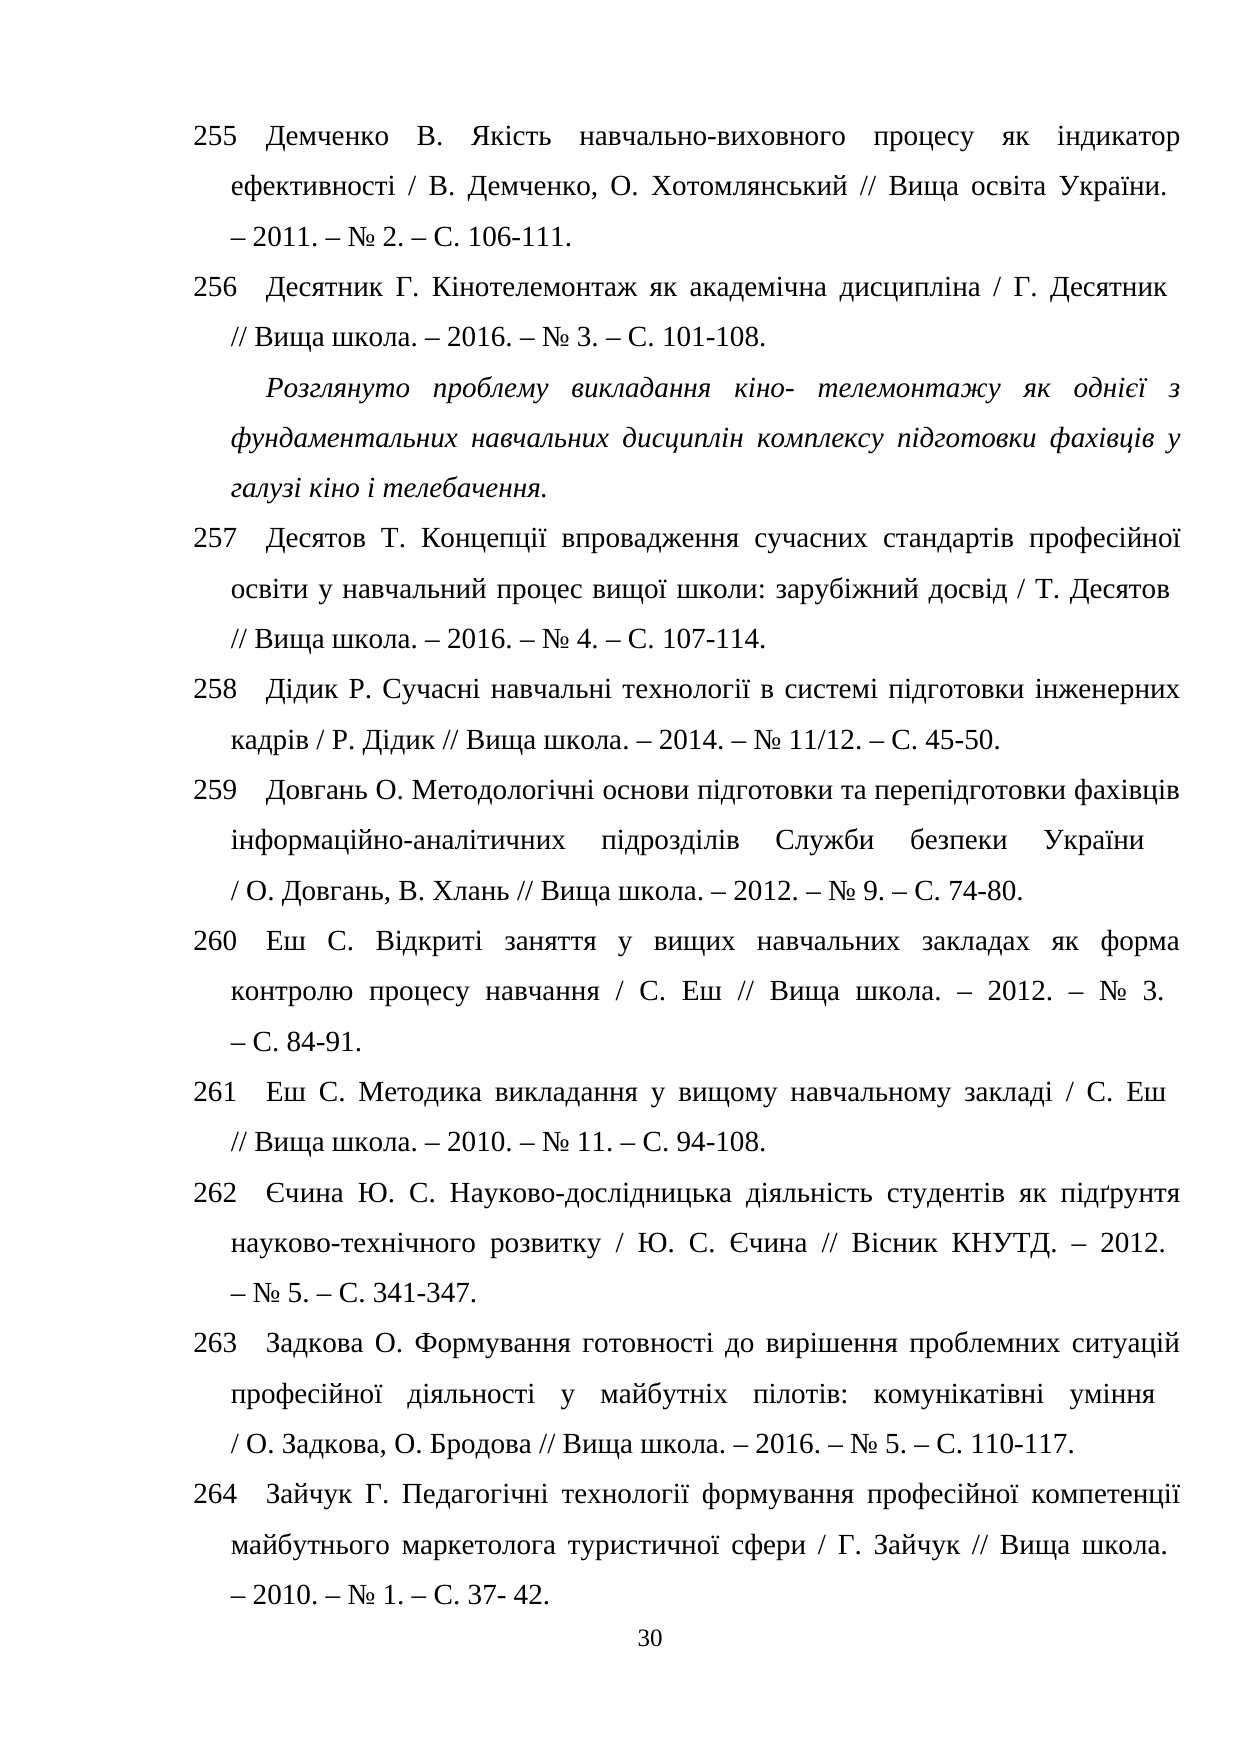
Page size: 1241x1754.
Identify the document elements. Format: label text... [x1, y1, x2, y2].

list Еш С. Методика викладання у вищому навчальному закладі / С. Еш // Вища школа. – 2010. – № 11. – С. 94-108. [193, 1074, 1181, 1158]
list Десятов Т. Концепції впровадження сучасних стандартів професійної освіти у навчальний процес вищої школи: зарубіжний досвід / Т. Десятов // Вища школа. – 2016. – № 4. – С. 107-114. [193, 521, 1181, 655]
list Довгань О. Методологічні основи підготовки та перепідготовки фахівців інформаційно-аналітичних підрозділів Служби безпеки України / О. Довгань, В. Хлань // Вища школа. – 2012. – № 9. – С. 74-80. [193, 772, 1181, 906]
list Задкова О. Формування готовності до вирішення проблемних ситуацій професійної діяльності у майбутніх пілотів: комунікатівні уміння / О. Задкова, О. Бродова // Вища школа. – 2016. – № 5. – С. 110-117. [193, 1326, 1181, 1460]
list Десятник Г. Кінотелемонтаж як академічна дисципліна / Г. Десятник // Вища школа. – 2016. – № 3. – С. 101-108. [193, 269, 1181, 353]
list Дідик Р. Сучасні навчальні технології в системі підготовки інженерних кадрів / Р. Дідик // Вища школа. – 2014. – № 11/12. – С. 45-50. [193, 672, 1181, 755]
list Розглянуто проблему викладання кіно- телемонтажу як однієї з фундаментальних навчальних дисциплін комплексу підготовки фахівців у галузі кіно і телебачення. [231, 370, 1181, 504]
list Демченко В. Якість навчально-виховного процесу як індикатор ефективності / В. Демченко, О. Хотомлянський // Вища освіта України. – 2011. – № 2. – С. 106-111. [193, 118, 1181, 252]
list Еш С. Відкриті заняття у вищих навчальних закладах як форма контролю процесу навчання / С. Еш // Вища школа. – 2012. – № 3. – С. 84-91. [193, 923, 1181, 1057]
list Зайчук Г. Педагогічні технології формування професійної компетенції майбутнього маркетолога туристичної сфери / Г. Зайчук // Вища школа. – 2010. – № 1. – С. 37- 42. [193, 1477, 1181, 1611]
list Єчина Ю. С. Науково-дослідницька діяльність студентів як підґрунтя науково-технічного розвитку / Ю. С. Єчина // Вісник КНУТД. – 2012. – № 5. – С. 341-347. [193, 1175, 1181, 1309]
